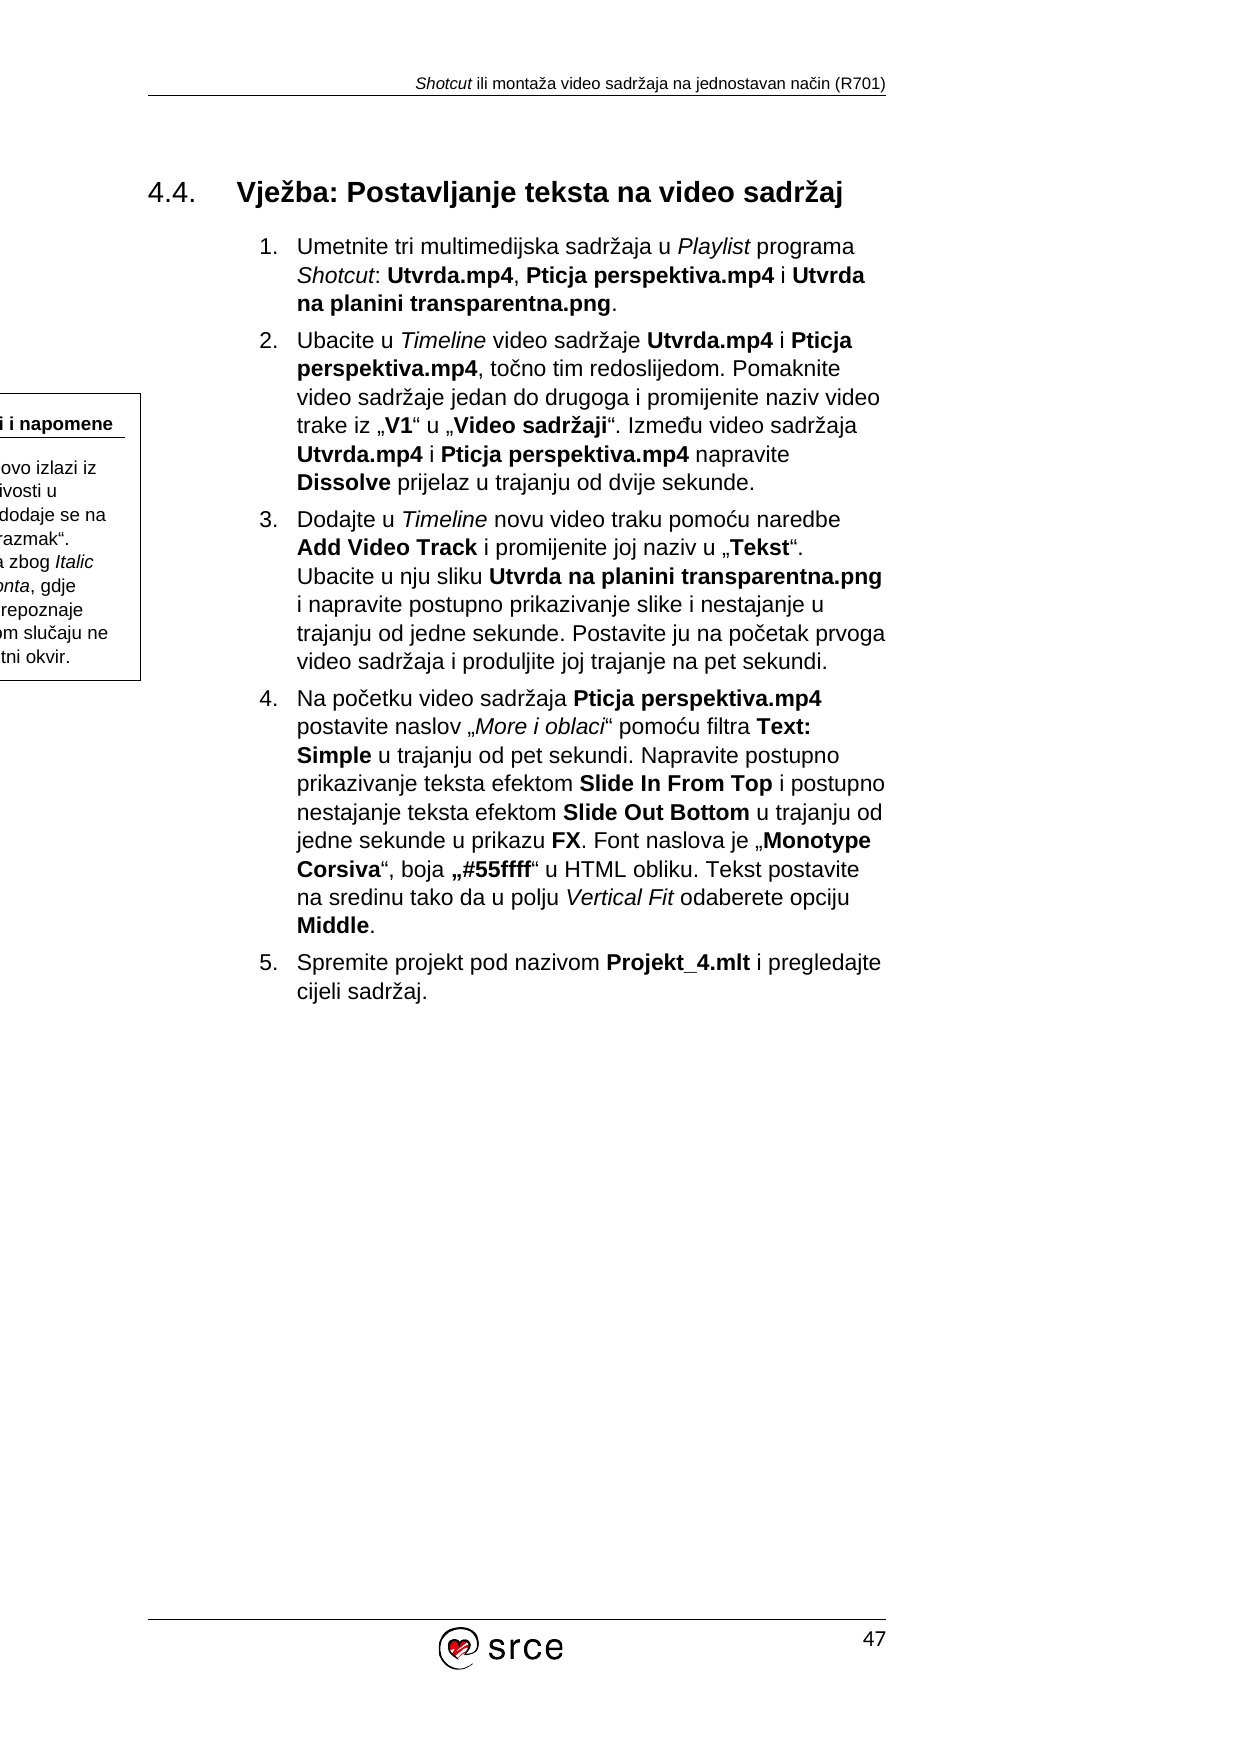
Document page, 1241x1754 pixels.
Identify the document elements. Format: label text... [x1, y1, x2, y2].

list Ubacite u Timeline video sadržaje Utvrda.mp4 i Pticja perspektiva.mp4, točno tim redoslijedom. Pomaknite video sadržaje jedan do drugoga i promijenite naziv video trake iz „V1“ u „Video sadržaji“. Između video sadržaja Utvrda.mp4 i Pticja perspektiva.mp4 napravite Dissolve prijelaz u trajanju od dvije sekunde. [259, 327, 886, 496]
list Spremite projekt pod nazivom Projekt_4.mlt i pregledajte cijeli sadržaj. [259, 949, 886, 1004]
list Umetnite tri multimedijska sadržaja u Playlist programa Shotcut: Utvrda.mp4, Pticja perspektiva.mp4 i Utvrda na planini transparentna.png. [259, 233, 886, 317]
list Dodajte u Timeline novu video traku pomoću naredbe Add Video Track i promijenite joj naziv u „Tekst“. Ubacite u nju sliku Utvrda na planini transparentna.png i napravite postupno prikazivanje slike i nestajanje u trajanju od jedne sekunde. Postavite ju na početak prvoga video sadržaja i produljite joj trajanje na pet sekundi. [259, 506, 886, 674]
list Na početku video sadržaja Pticja perspektiva.mp4 postavite naslov „More i oblaci“ pomoću filtra Text: Simple u trajanju od pet sekundi. Napravite postupno prikazivanje teksta efektom Slide In From Top i postupno nestajanje teksta efektom Slide Out Bottom u trajanju od jedne sekunde u prikazu FX. Font naslova je „Monotype Corsiva“, boja „#55ffff“ u HTML obliku. Tekst postavite na sredinu tako da u polju Vertical Fit odaberete opciju Middle. [259, 685, 886, 939]
list Vježba: Postavljanje teksta na video sadržaj [148, 175, 886, 208]
picture [438, 1627, 563, 1670]
